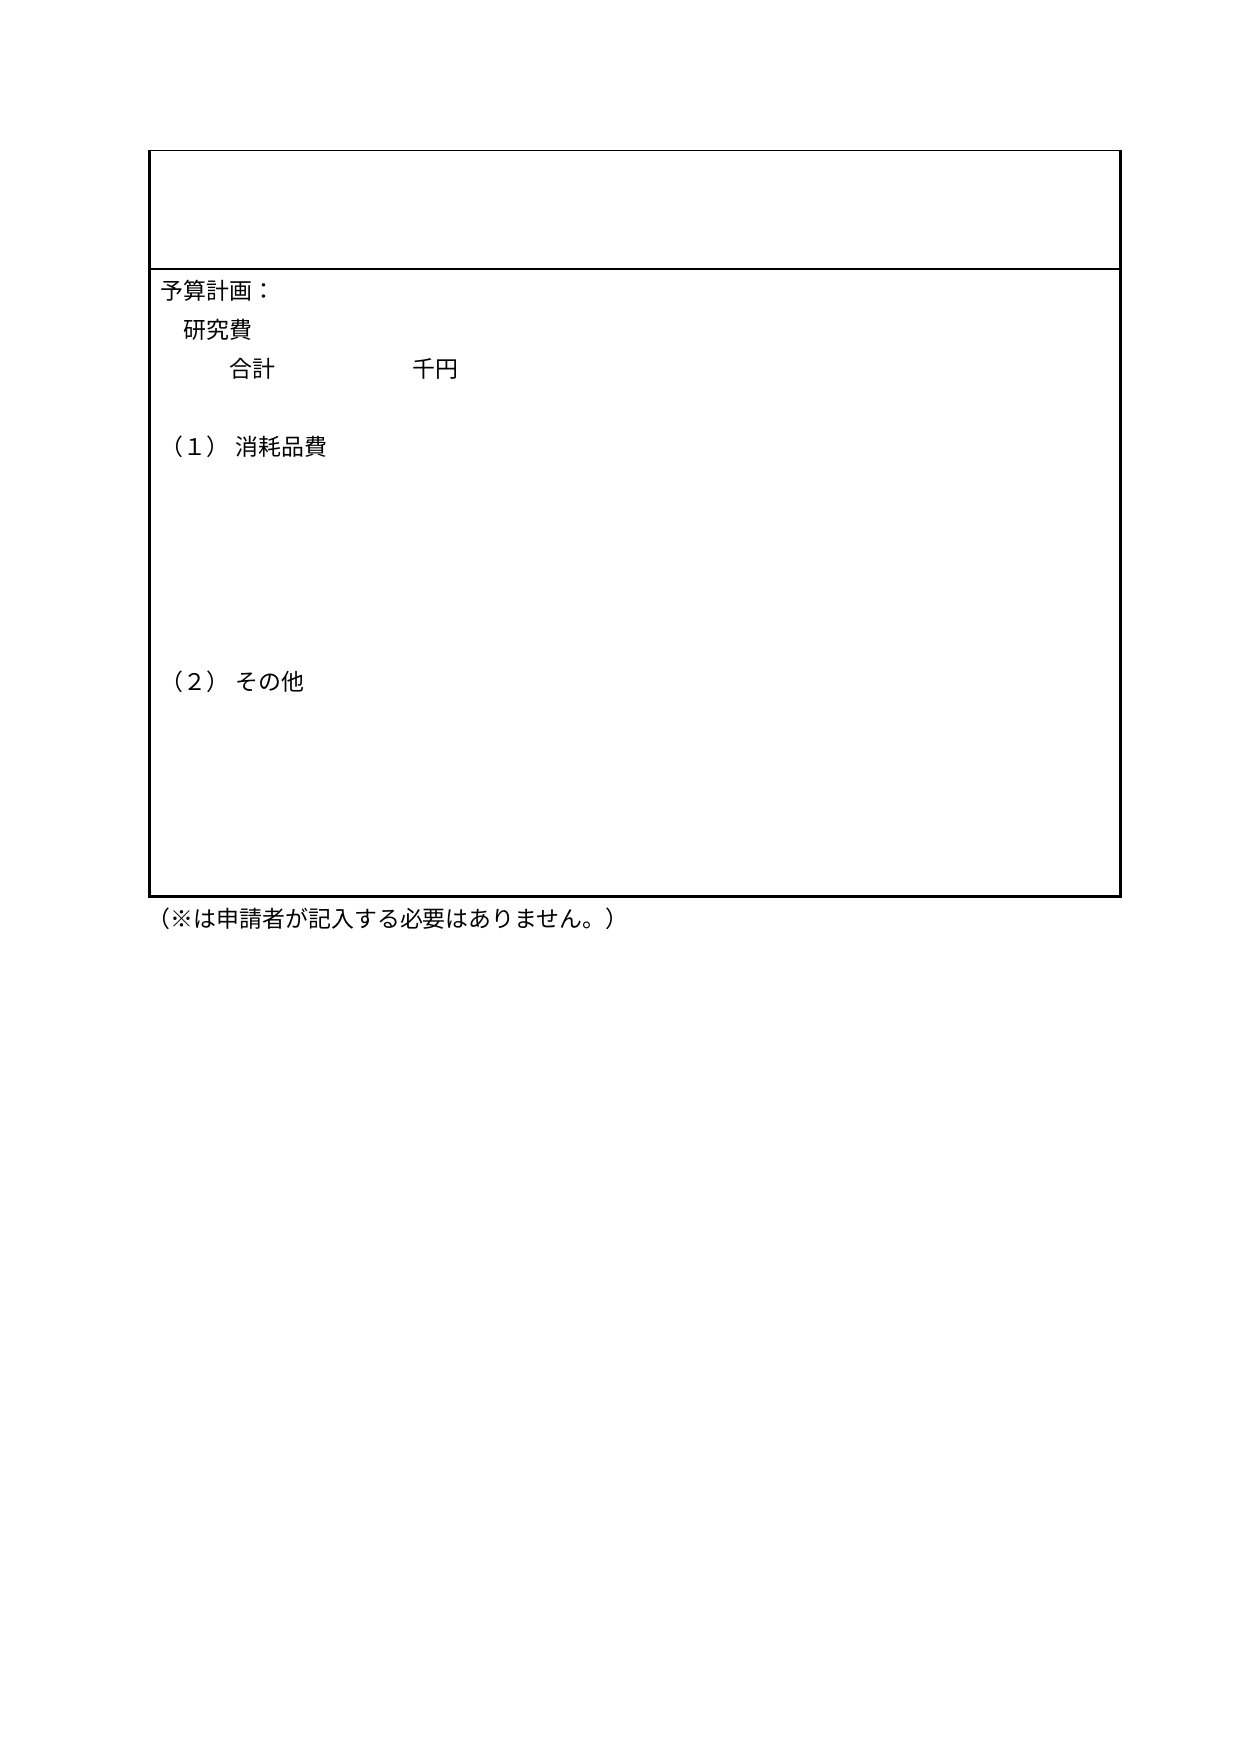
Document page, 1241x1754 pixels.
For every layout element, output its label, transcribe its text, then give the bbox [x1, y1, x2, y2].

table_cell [151, 151, 1119, 268]
table_cell 予算計画： 研究費 合計 千円 消耗品費 その他 [151, 270, 1119, 895]
text （※は申請者が記入する必要はありません。） [148, 898, 1122, 937]
